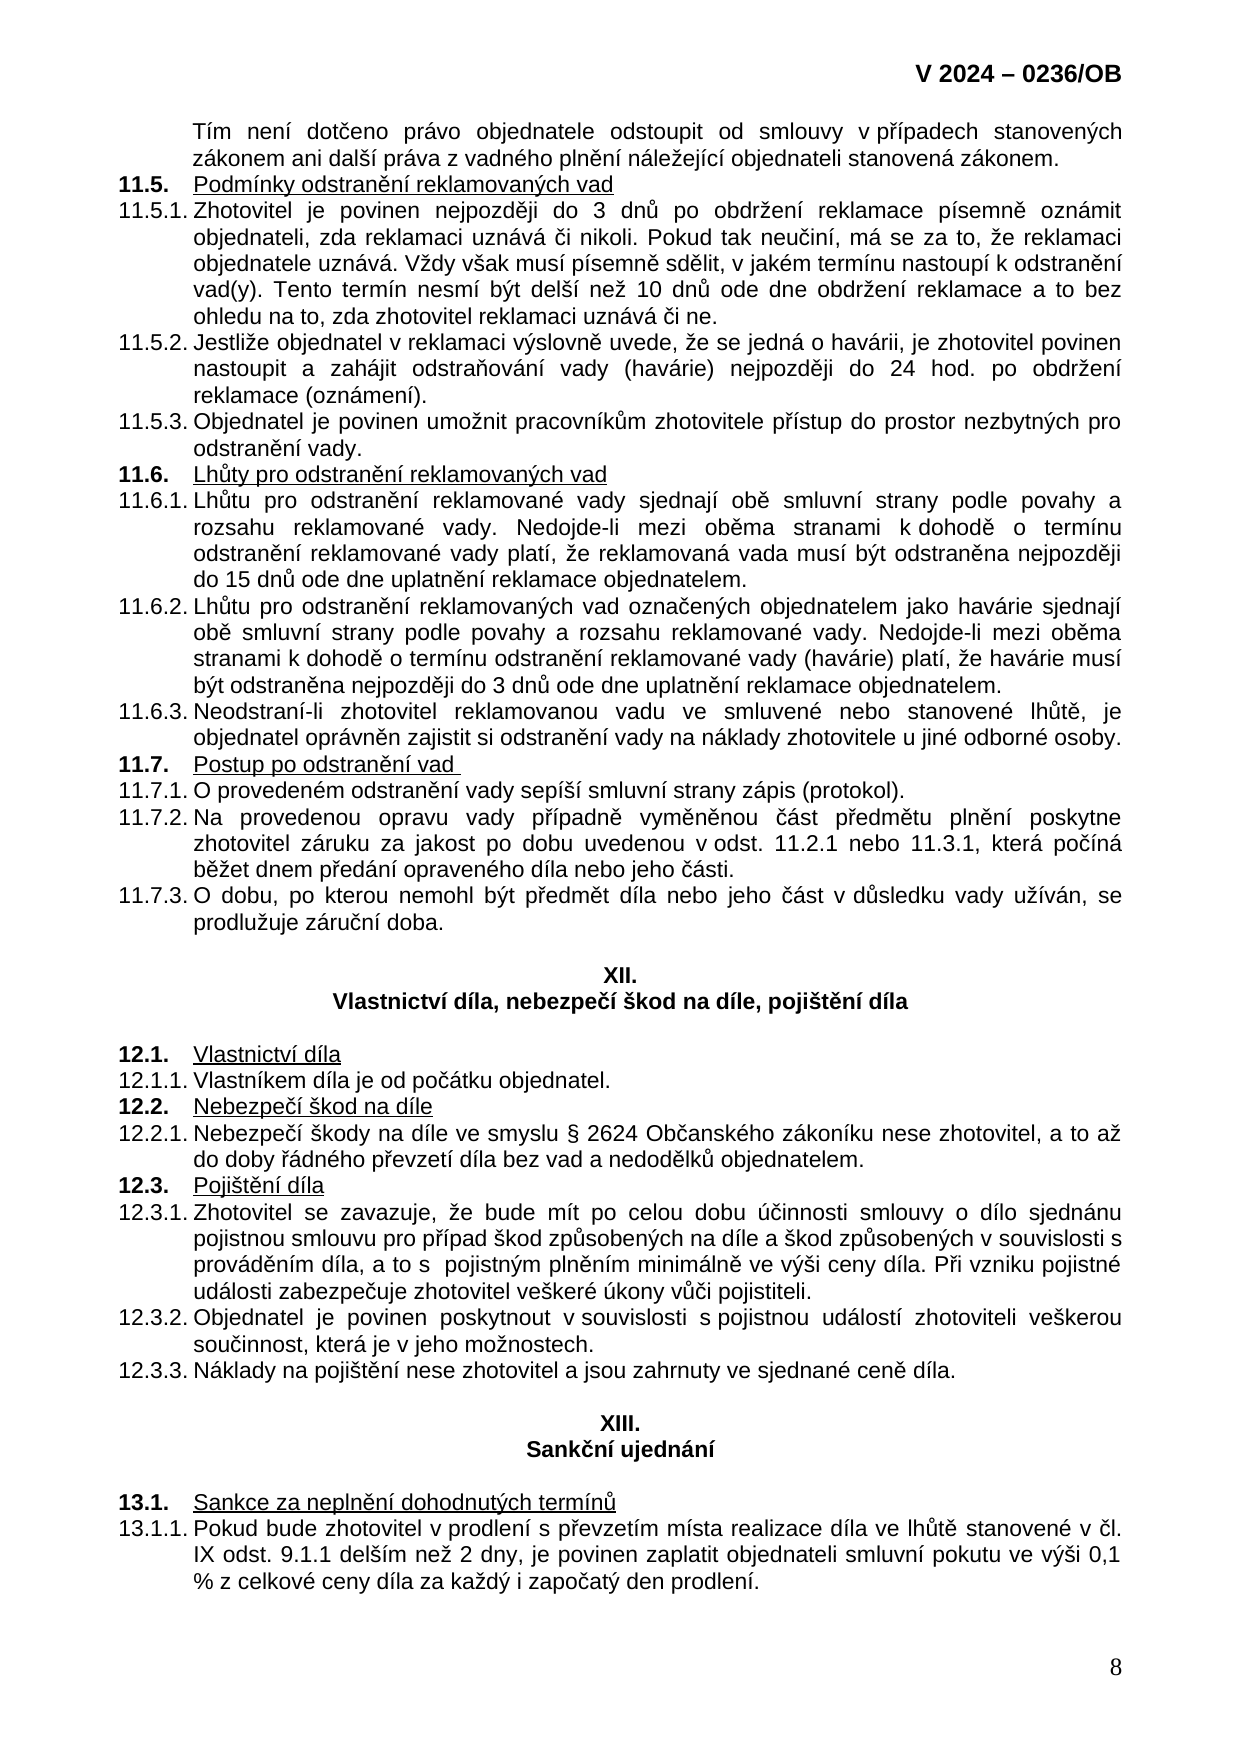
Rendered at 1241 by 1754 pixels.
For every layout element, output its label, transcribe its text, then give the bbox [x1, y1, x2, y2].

list Náklady na pojištění nese zhotovitel a jsou zahrnuty ve sjednané ceně díla. [118, 1357, 1122, 1383]
text Vlastnictví díla, nebezpečí škod na díle, pojištění díla [118, 988, 1122, 1014]
list Nebezpečí škod na díle [118, 1093, 1122, 1120]
list Jestliže objednatel v reklamaci výslovně uvede, že se jedná o havárii, je zhotovitel povinen nastoupit a zahájit odstraňování vady (havárie) nejpozději do 24 hod. po obdržení reklamace (oznámení). [118, 329, 1122, 408]
list Lhůty pro odstranění reklamovaných vad [118, 461, 1122, 487]
list Zhotovitel je povinen nejpozději do 3 dnů po obdržení reklamace písemně oznámit objednateli, zda reklamaci uznává či nikoli. Pokud tak neučiní, má se za to, že reklamaci objednatele uznává. Vždy však musí písemně sdělit, v jakém termínu nastoupí k odstranění vad(y). Tento termín nesmí být delší než 10 dnů ode dne obdržení reklamace a to bez ohledu na to, zda zhotovitel reklamaci uznává či ne. [118, 197, 1122, 329]
list Nebezpečí škody na díle ve smyslu § 2624 Občanského zákoníku nese zhotovitel, a to až do doby řádného převzetí díla bez vad a nedodělků objednatelem. [118, 1120, 1122, 1172]
list Neodstraní-li zhotovitel reklamovanou vadu ve smluvené nebo stanovené lhůtě, je objednatel oprávněn zajistit si odstranění vady na náklady zhotovitele u jiné odborné osoby. [118, 698, 1122, 751]
text XII. [118, 962, 1122, 988]
list Postup po odstranění vad [118, 751, 1122, 777]
list Lhůtu pro odstranění reklamovaných vad označených objednatelem jako havárie sjednají obě smluvní strany podle povahy a rozsahu reklamované vady. Nedojde-li mezi oběma stranami k dohodě o termínu odstranění reklamované vady (havárie) platí, že havárie musí být odstraněna nejpozději do 3 dnů ode dne uplatnění reklamace objednatelem. [118, 593, 1122, 698]
list Podmínky odstranění reklamovaných vad [118, 171, 1122, 197]
text Sankční ujednání [118, 1436, 1122, 1462]
text Tím není dotčeno právo objednatele odstoupit od smlouvy v případech stanovených zákonem ani další práva z vadného plnění náležející objednateli stanovená zákonem. [192, 118, 1122, 171]
list Pojištění díla [118, 1172, 1122, 1199]
text XIII. [118, 1409, 1122, 1436]
list Vlastníkem díla je od počátku objednatel. [118, 1067, 1122, 1093]
list O dobu, po kterou nemohl být předmět díla nebo jeho část v důsledku vady užíván, se prodlužuje záruční doba. [118, 882, 1122, 935]
list O provedeném odstranění vady sepíší smluvní strany zápis (protokol). [118, 777, 1122, 803]
list Objednatel je povinen poskytnout v souvislosti s pojistnou událostí zhotoviteli veškerou součinnost, která je v jeho možnostech. [118, 1304, 1122, 1357]
list Lhůtu pro odstranění reklamované vady sjednají obě smluvní strany podle povahy a rozsahu reklamované vady. Nedojde-li mezi oběma stranami k dohodě o termínu odstranění reklamované vady platí, že reklamovaná vada musí být odstraněna nejpozději do 15 dnů ode dne uplatnění reklamace objednatelem. [118, 487, 1122, 593]
list Zhotovitel se zavazuje, že bude mít po celou dobu účinnosti smlouvy o dílo sjednánu pojistnou smlouvu pro případ škod způsobených na díle a škod způsobených v souvislosti s prováděním díla, a to s pojistným plněním minimálně ve výši ceny díla. Při vzniku pojistné události zabezpečuje zhotovitel veškeré úkony vůči pojistiteli. [118, 1199, 1122, 1304]
list Na provedenou opravu vady případně vyměněnou část předmětu plnění poskytne zhotovitel záruku za jakost po dobu uvedenou v odst. 11.2.1 nebo 11.3.1, která počíná běžet dnem předání opraveného díla nebo jeho části. [118, 803, 1122, 882]
list Sankce za neplnění dohodnutých termínů [118, 1489, 1122, 1515]
list Vlastnictví díla [118, 1041, 1122, 1067]
list Pokud bude zhotovitel v prodlení s převzetím místa realizace díla ve lhůtě stanovené v čl. IX odst. 9.1.1 delším než 2 dny, je povinen zaplatit objednateli smluvní pokutu ve výši 0,1 % z celkové ceny díla za každý i započatý den prodlení. [118, 1515, 1122, 1594]
list Objednatel je povinen umožnit pracovníkům zhotovitele přístup do prostor nezbytných pro odstranění vady. [118, 408, 1122, 461]
